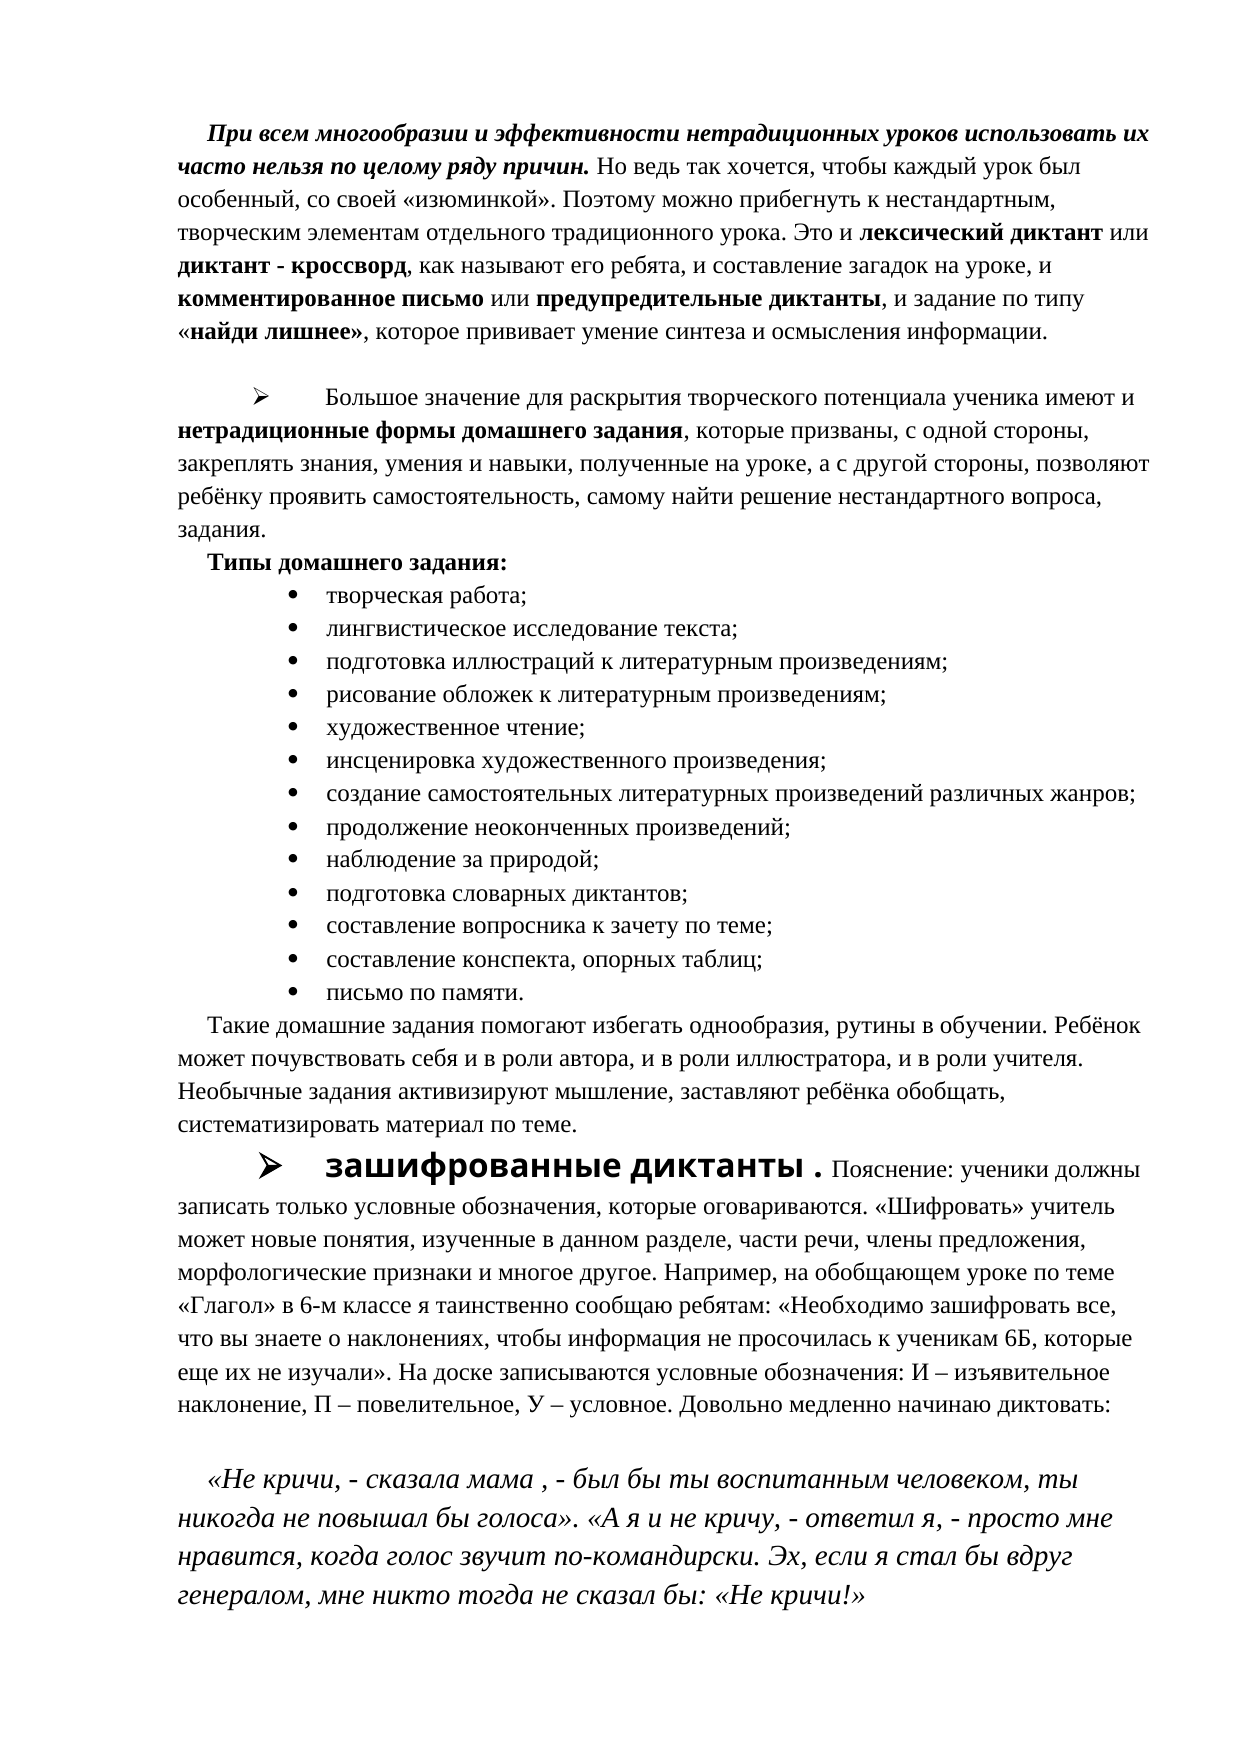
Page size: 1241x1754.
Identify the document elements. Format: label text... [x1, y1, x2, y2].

list продолжение неоконченных произведений; [288, 812, 1152, 840]
list создание самостоятельных литературных произведений различных жанров; [288, 778, 1152, 807]
list «Не кричи, - сказала мама , - был бы ты воспитанным человеком, ты никогда не повышал бы голоса». «А я и не кричу, - ответил я, - просто мне нравится, когда голос звучит по-командирски. Эх, если я стал бы вдруг генералом, мне никто тогда не сказал бы: «Не кричи!» [177, 1461, 1152, 1610]
text Такие домашние задания помогают избегать однообразия, рутины в обучении. Ребёнок может почувствовать себя и в роли автора, и в роли иллюстратора, и в роли учителя. Необычные задания активизируют мышление, заставляют ребёнка обобщать, систематизировать материал по теме. [177, 1010, 1152, 1137]
list наблюдение за природой; [288, 844, 1152, 873]
list творческая работа; [288, 580, 1152, 609]
list подготовка иллюстраций к литературным произведениям; [288, 646, 1152, 675]
list Большое значение для раскрытия творческого потенциала ученика имеют и нетрадиционные формы домашнего задания, которые призваны, с одной стороны, закреплять знания, умения и навыки, полученные на уроке, а с другой стороны, позволяют ребёнку проявить самостоятельность, самому найти решение нестандартного вопроса, задания. [177, 382, 1152, 543]
list инсценировка художественного произведения; [288, 746, 1152, 774]
text При всем многообразии и эффективности нетрадиционных уроков использовать их часто нельзя по целому ряду причин. Но ведь так хочется, чтобы каждый урок был особенный, со своей «изюминкой». Поэтому можно прибегнуть к нестандартным, творческим элементам отдельного традиционного урока. Это и лексический диктант или диктант - кроссворд, как называют его ребята, и составление загадок на уроке, и комментированное письмо или предупредительные диктанты, и задание по типу «найди лишнее», которое прививает умение синтеза и осмысления информации. [177, 118, 1152, 345]
text Типы домашнего задания: [177, 547, 1152, 576]
list лингвистическое исследование текста; [288, 613, 1152, 642]
list художественное чтение; [288, 712, 1152, 741]
list зашифрованные диктанты . Пояснение: ученики должны записать только условные обозначения, которые оговариваются. «Шифровать» учитель может новые понятия, изученные в данном разделе, части речи, члены предложения, морфологические признаки и многое другое. Например, на обобщающем уроке по теме «Глагол» в 6-м классе я таинственно сообщаю ребятам: «Необходимо зашифровать все, что вы знаете о наклонениях, чтобы информация не просочилась к ученикам 6Б, которые еще их не изучали». На доске записываются условные обозначения: И – изъявительное наклонение, П – повелительное, У – условное. Довольно медленно начинаю диктовать: [177, 1142, 1152, 1418]
list составление конспекта, опорных таблиц; [288, 944, 1152, 972]
list письмо по памяти. [288, 977, 1152, 1005]
list подготовка словарных диктантов; [288, 878, 1152, 906]
list рисование обложек к литературным произведениям; [288, 679, 1152, 708]
list составление вопросника к зачету по теме; [288, 911, 1152, 939]
